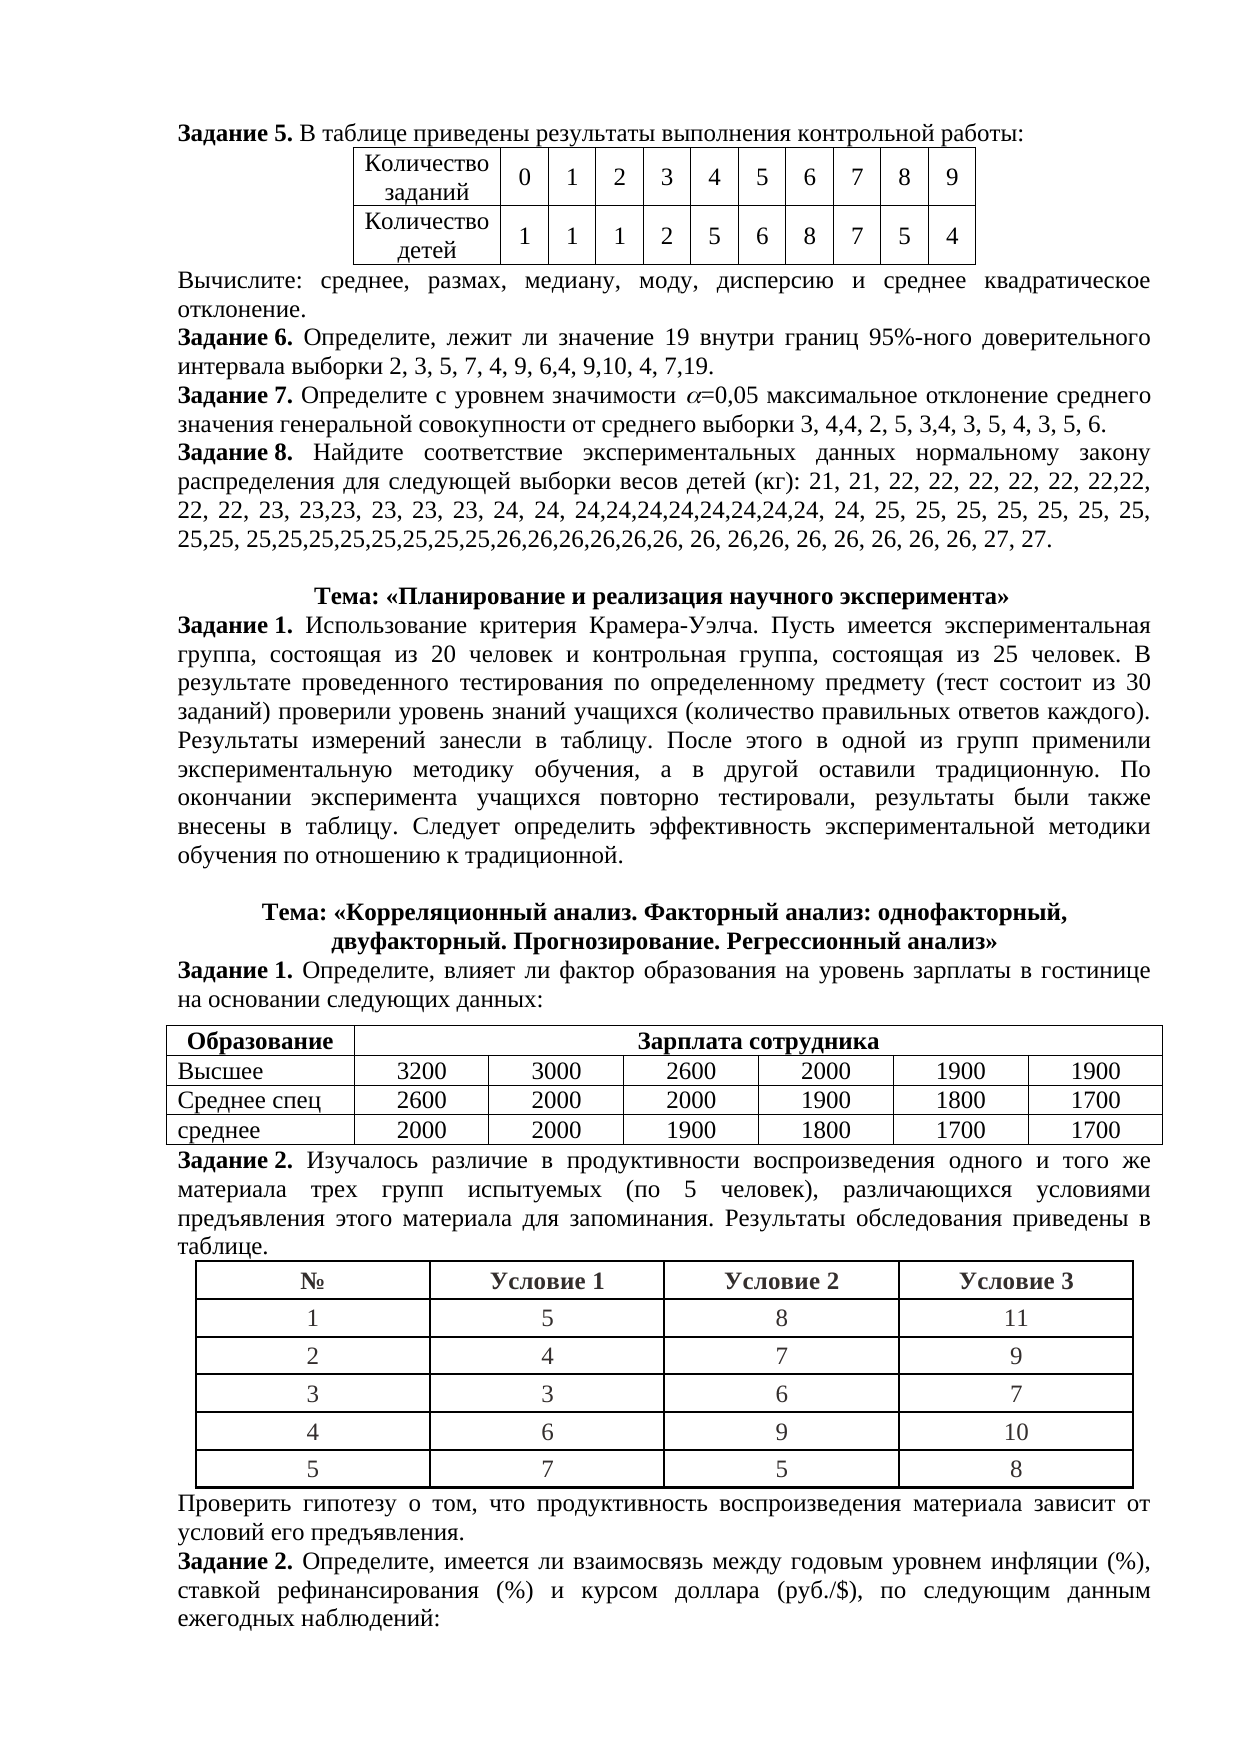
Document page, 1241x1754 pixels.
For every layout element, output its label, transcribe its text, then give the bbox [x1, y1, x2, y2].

table_header 2 [596, 148, 643, 205]
table_cell 8 [900, 1451, 1132, 1486]
text Задание 2. Изучалось различие в продуктивности воспроизведения одного и того же материала трех групп испытуемых (по 5 человек), различающихся условиями предъявления этого материала для запоминания. Результаты обследования приведены в таблице. [177, 1145, 1152, 1260]
table_cell среднее [167, 1115, 354, 1144]
table_header Условие 1 [431, 1262, 663, 1298]
table_cell 3 [197, 1375, 429, 1411]
table_header Условие 3 [900, 1262, 1132, 1298]
table_header 9 [929, 148, 975, 205]
table_cell 4 [431, 1338, 663, 1373]
table_cell 2600 [624, 1056, 758, 1084]
table_cell 5 [691, 206, 738, 264]
table_cell 10 [900, 1413, 1132, 1449]
table_header 0 [501, 148, 548, 205]
table_cell 2000 [759, 1056, 893, 1084]
table_header 6 [786, 148, 833, 205]
table_cell 9 [900, 1338, 1132, 1373]
table_cell 2600 [355, 1086, 488, 1114]
text Задание 6. Определите, лежит ли значение 19 внутри границ 95%-ного доверительного интервала выборки 2, 3, 5, 7, 4, 9, 6,4, 9,10, 4, 7,19. [177, 322, 1152, 380]
table_cell Высшее [167, 1056, 354, 1084]
text Задание 5. В таблице приведены результаты выполнения контрольной работы: [177, 118, 1152, 147]
table_header 3 [644, 148, 690, 205]
table_cell 1700 [1029, 1086, 1162, 1114]
table_cell 7 [834, 206, 880, 264]
table_cell 1 [197, 1300, 429, 1336]
text Задание 1. Определите, влияет ли фактор образования на уровень зарплаты в гостинице на основании следующих данных: [177, 955, 1152, 1012]
table_cell 2 [644, 206, 690, 264]
table_cell Количество детей [354, 206, 500, 264]
table_cell 6 [431, 1413, 663, 1449]
table_header Зарплата сотрудника [355, 1026, 1162, 1055]
table_cell 5 [431, 1300, 663, 1336]
table_cell 1700 [1029, 1115, 1162, 1144]
table_cell 8 [665, 1300, 898, 1336]
table_cell 1800 [759, 1115, 893, 1144]
table_cell 1900 [894, 1056, 1028, 1084]
table_header 7 [834, 148, 880, 205]
table_header № [197, 1262, 429, 1298]
table_cell Среднее спец [167, 1086, 354, 1114]
table_cell 5 [881, 206, 928, 264]
text Тема: «Планирование и реализация научного эксперимента» [177, 581, 1146, 610]
table_cell 8 [786, 206, 833, 264]
table_cell 2000 [355, 1115, 488, 1144]
table_header 5 [739, 148, 785, 205]
table_cell 7 [431, 1451, 663, 1486]
table_cell 1900 [1029, 1056, 1162, 1084]
table_cell 2000 [489, 1115, 623, 1144]
table_header 1 [549, 148, 595, 205]
table_cell 2 [197, 1338, 429, 1373]
table_cell 4 [929, 206, 975, 264]
table_cell 3 [431, 1375, 663, 1411]
text Задание 2. Определите, имеется ли взаимосвязь между годовым уровнем инфляции (%), ставкой рефинансирования (%) и курсом доллара (руб./$), по следующим данным ежегодных наблюдений: [177, 1546, 1152, 1632]
table_cell 4 [197, 1413, 429, 1449]
table_cell 2000 [489, 1086, 623, 1114]
table_cell 9 [665, 1413, 898, 1449]
table_header 8 [881, 148, 928, 205]
table_header Образование [167, 1026, 354, 1055]
table_cell 3000 [489, 1056, 623, 1084]
table_cell 1 [549, 206, 595, 264]
table_cell 1900 [759, 1086, 893, 1114]
table_cell 7 [900, 1375, 1132, 1411]
text Вычислите: среднее, размах, медиану, моду, дисперсию и среднее квадратическое отклонение. [177, 265, 1152, 322]
table_cell 2000 [624, 1086, 758, 1114]
table_header Условие 2 [665, 1262, 898, 1298]
table_cell 5 [197, 1451, 429, 1486]
text Проверить гипотезу о том, что продуктивность воспроизведения материала зависит от условий его предъявления. [177, 1488, 1152, 1546]
table_cell 6 [665, 1375, 898, 1411]
table_cell 7 [665, 1338, 898, 1373]
table_header Количество заданий [354, 148, 500, 205]
text Задание 8. Найдите соответствие экспериментальных данных нормальному закону распределения для следующей выборки весов детей (кг): 21, 21, 22, 22, 22, 22, 22, 22,22, 22, 22, 23, 23,23, 23, 23, 23, 24, 24, 24,24,24,24,24,24,24,24, 24, 25, 25, 25, 25, 25, 25, 25, 25,25, 25,25,25,25,25,25,25,25,26,26,26,26,26,26, 26, 26,26, 26, 26, 26, 26, 26, 27, 27. [177, 437, 1152, 552]
table_cell 6 [739, 206, 785, 264]
table_cell 1700 [894, 1115, 1028, 1144]
table_cell 1 [501, 206, 548, 264]
text Задание 7. Определите с уровнем значимости =0,05 максимальное отклонение среднего значения генеральной совокупности от среднего выборки 3, 4,4, 2, 5, 3,4, 3, 5, 4, 3, 5, 6. [177, 380, 1152, 437]
table_cell 1900 [624, 1115, 758, 1144]
table_cell 5 [665, 1451, 898, 1486]
table_header 4 [691, 148, 738, 205]
table_cell 1 [596, 206, 643, 264]
table_cell 1800 [894, 1086, 1028, 1114]
table_cell 11 [900, 1300, 1132, 1336]
text Задание 1. Использование критерия Крамера-Уэлча. Пусть имеется экспериментальная группа, состоящая из 20 человек и контрольная группа, состоящая из 25 человек. В результате проведенного тестирования по определенному предмету (тест состоит из 30 заданий) проверили уровень знаний учащихся (количество правильных ответов каждого). Результаты измерений занесли в таблицу. После этого в одной из групп применили экспериментальную методику обучения, а в другой оставили традиционную. По окончании эксперимента учащихся повторно тестировали, результаты были также внесены в таблицу. Следует определить эффективность экспериментальной методики обучения по отношению к традиционной. [177, 610, 1152, 869]
text Тема: «Корреляционный анализ. Факторный анализ: однофакторный, двуфакторный. Прогнозирование. Регрессионный анализ» [177, 897, 1152, 955]
table_cell 3200 [355, 1056, 488, 1084]
